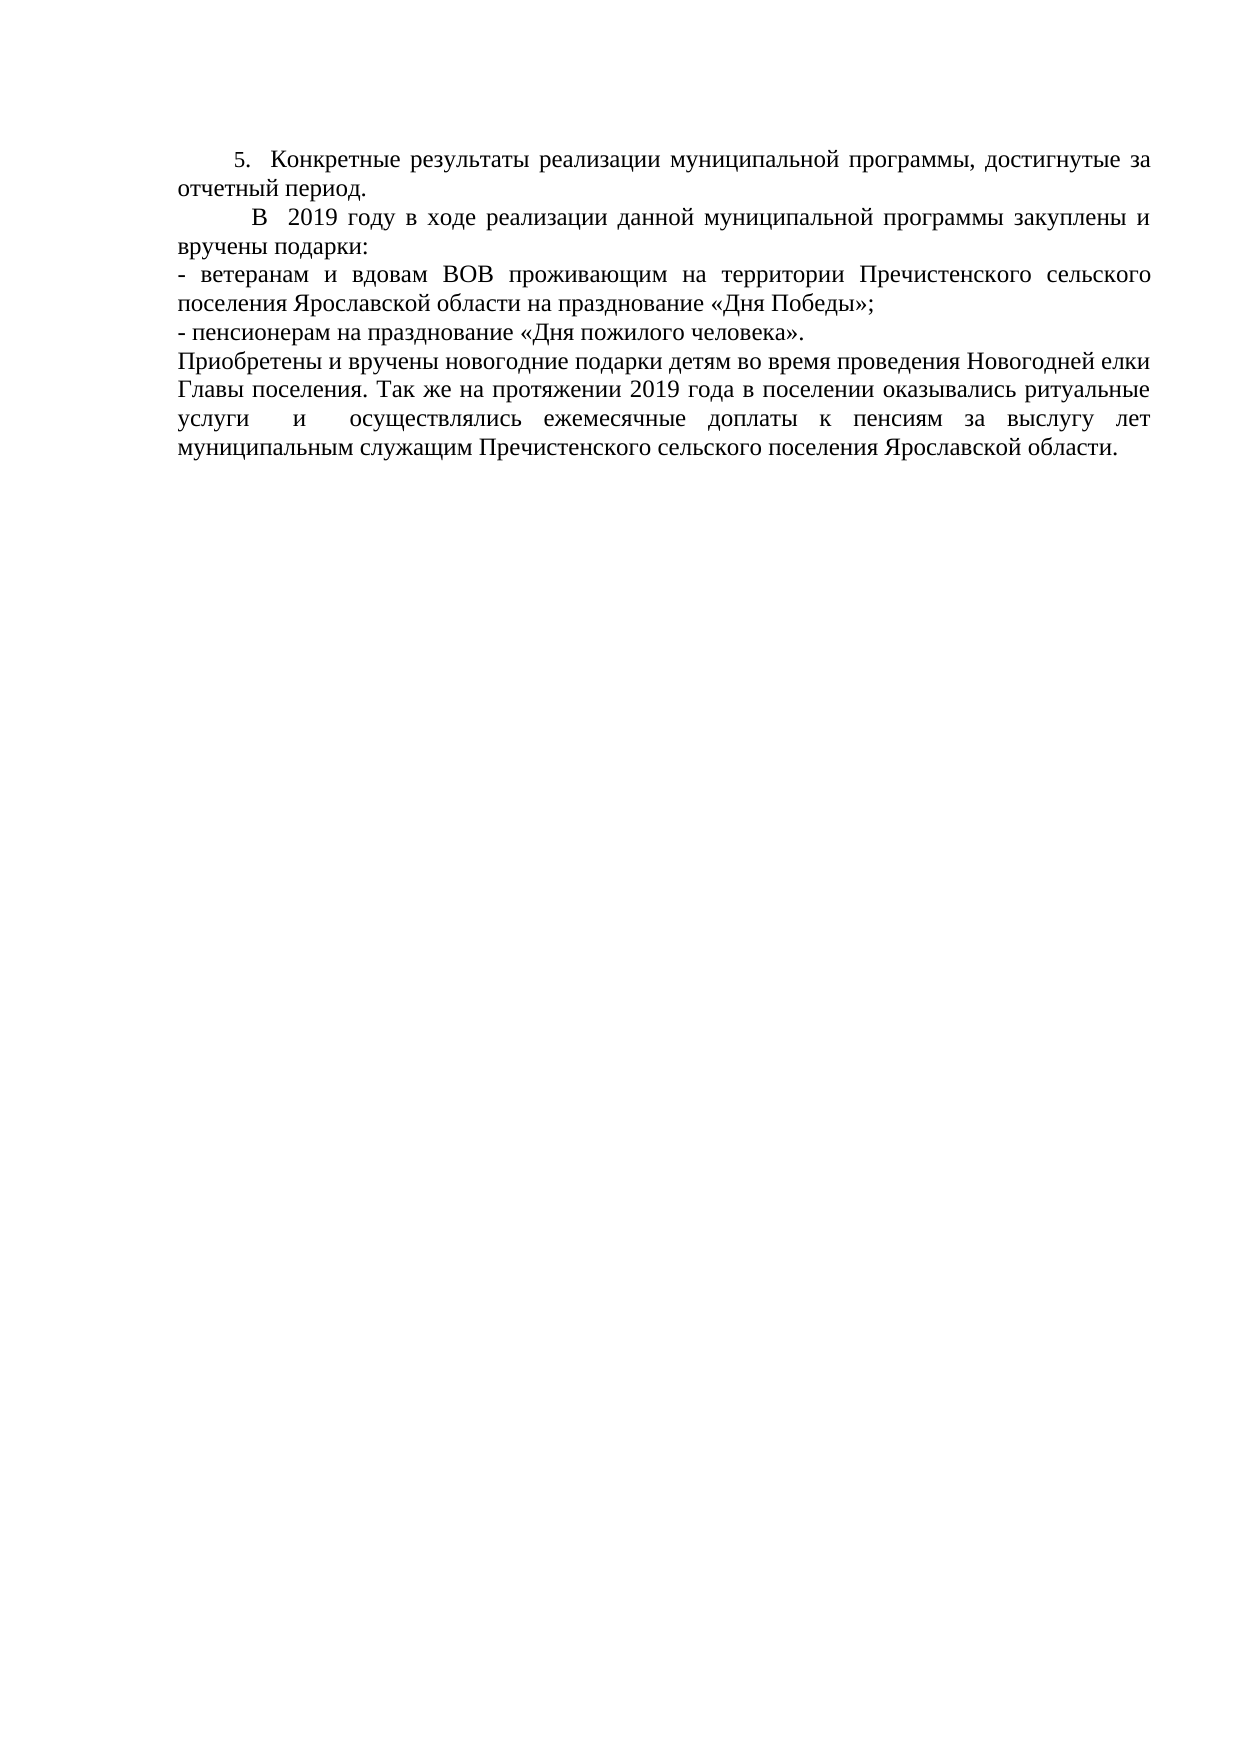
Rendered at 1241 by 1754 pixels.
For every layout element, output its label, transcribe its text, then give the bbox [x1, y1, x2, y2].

text - пенсионерам на празднование «Дня пожилого человека». [177, 317, 1152, 346]
text 5. Конкретные результаты реализации муниципальной программы, достигнутые за отчетный период. [177, 144, 1152, 202]
text Приобретены и вручены новогодние подарки детям во время проведения Новогодней елки Главы поселения. Так же на протяжении 2019 года в поселении оказывались ритуальные услуги и осуществлялись ежемесячные доплаты к пенсиям за выслугу лет муниципальным служащим Пречистенского сельского поселения Ярославской области. [177, 346, 1152, 461]
text - ветеранам и вдовам ВОВ проживающим на территории Пречистенского сельского поселения Ярославской области на празднование «Дня Победы»; [177, 259, 1152, 317]
text В 2019 году в ходе реализации данной муниципальной программы закуплены и вручены подарки: [177, 202, 1152, 259]
